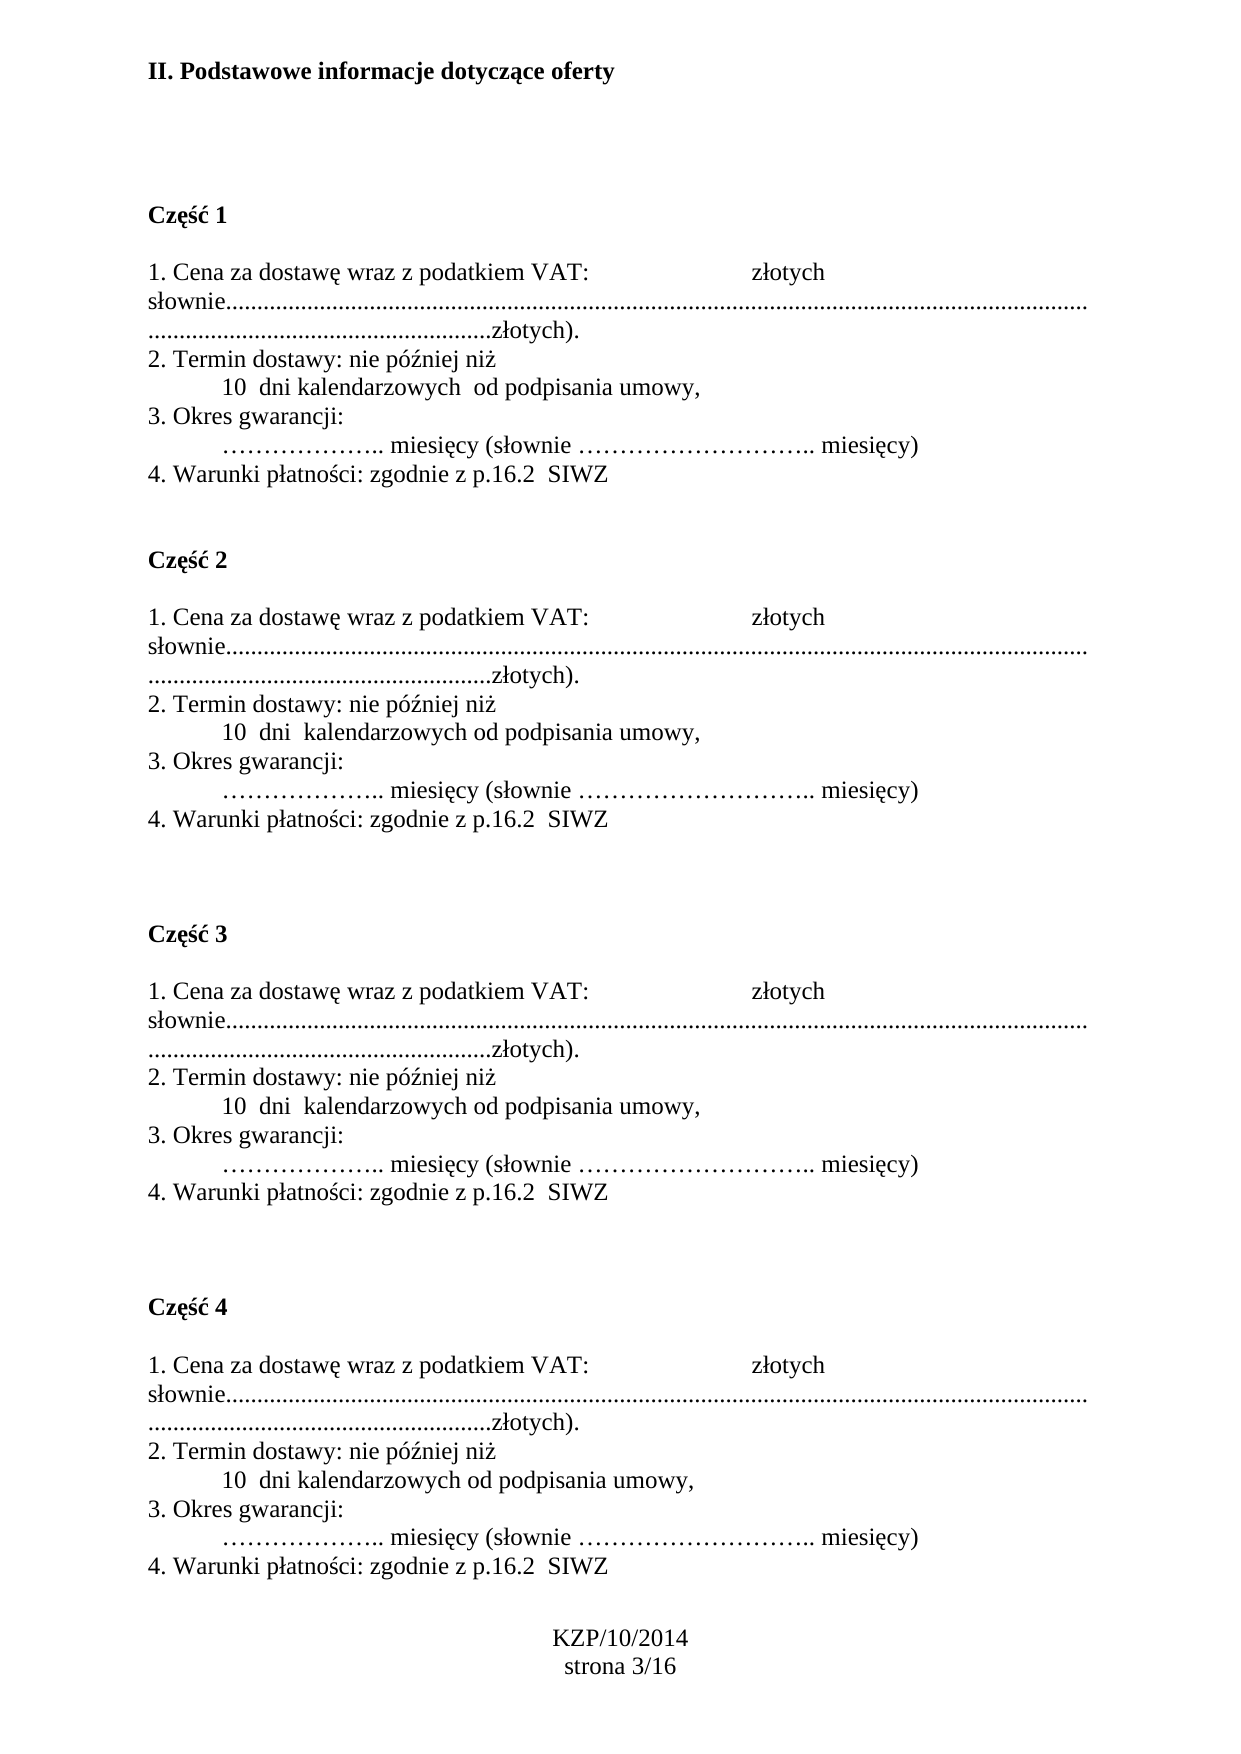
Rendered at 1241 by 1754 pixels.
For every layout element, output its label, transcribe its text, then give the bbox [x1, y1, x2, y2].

text 10 dni kalendarzowych od podpisania umowy, [148, 1091, 1093, 1120]
text 4. Warunki płatności: zgodnie z p.16.2 SIWZ [148, 1177, 1093, 1206]
text 1. Cena za dostawę wraz z podatkiem VAT: złotych słownie.................................................................................................................................................................................................złotych). [148, 257, 1093, 344]
text 10 dni kalendarzowych od podpisania umowy, [148, 1465, 1093, 1494]
text 3. Okres gwarancji: [148, 401, 1093, 430]
text 1. Cena za dostawę wraz z podatkiem VAT: złotych słownie.................................................................................................................................................................................................złotych). [148, 1350, 1093, 1436]
text 2. Termin dostawy: nie później niż [148, 344, 1093, 372]
text 2. Termin dostawy: nie później niż [148, 1062, 1093, 1091]
text Część 3 [148, 919, 1093, 947]
text 3. Okres gwarancji: [148, 1120, 1093, 1149]
text ……………….. miesięcy (słownie ……………………….. miesięcy) [148, 775, 1093, 804]
text Część 1 [148, 200, 1093, 229]
text Część 2 [148, 545, 1093, 574]
text 2. Termin dostawy: nie później niż [148, 1436, 1093, 1465]
text ……………….. miesięcy (słownie ……………………….. miesięcy) [148, 1149, 1093, 1177]
text 10 dni kalendarzowych od podpisania umowy, [148, 372, 1093, 401]
text 10 dni kalendarzowych od podpisania umowy, [148, 717, 1093, 746]
text 1. Cena za dostawę wraz z podatkiem VAT: złotych słownie.................................................................................................................................................................................................złotych). [148, 976, 1093, 1062]
text ……………….. miesięcy (słownie ……………………….. miesięcy) [148, 1522, 1093, 1551]
text 2. Termin dostawy: nie później niż [148, 689, 1093, 717]
text 4. Warunki płatności: zgodnie z p.16.2 SIWZ [148, 804, 1093, 832]
text Część 4 [148, 1292, 1093, 1321]
text 1. Cena za dostawę wraz z podatkiem VAT: złotych słownie.................................................................................................................................................................................................złotych). [148, 602, 1093, 689]
text 3. Okres gwarancji: [148, 746, 1093, 775]
text 3. Okres gwarancji: [148, 1494, 1093, 1522]
text II. Podstawowe informacje dotyczące oferty [148, 56, 1093, 85]
text ……………….. miesięcy (słownie ……………………….. miesięcy) [148, 430, 1093, 459]
text 4. Warunki płatności: zgodnie z p.16.2 SIWZ [148, 1551, 1093, 1580]
text 4. Warunki płatności: zgodnie z p.16.2 SIWZ [148, 459, 1093, 487]
